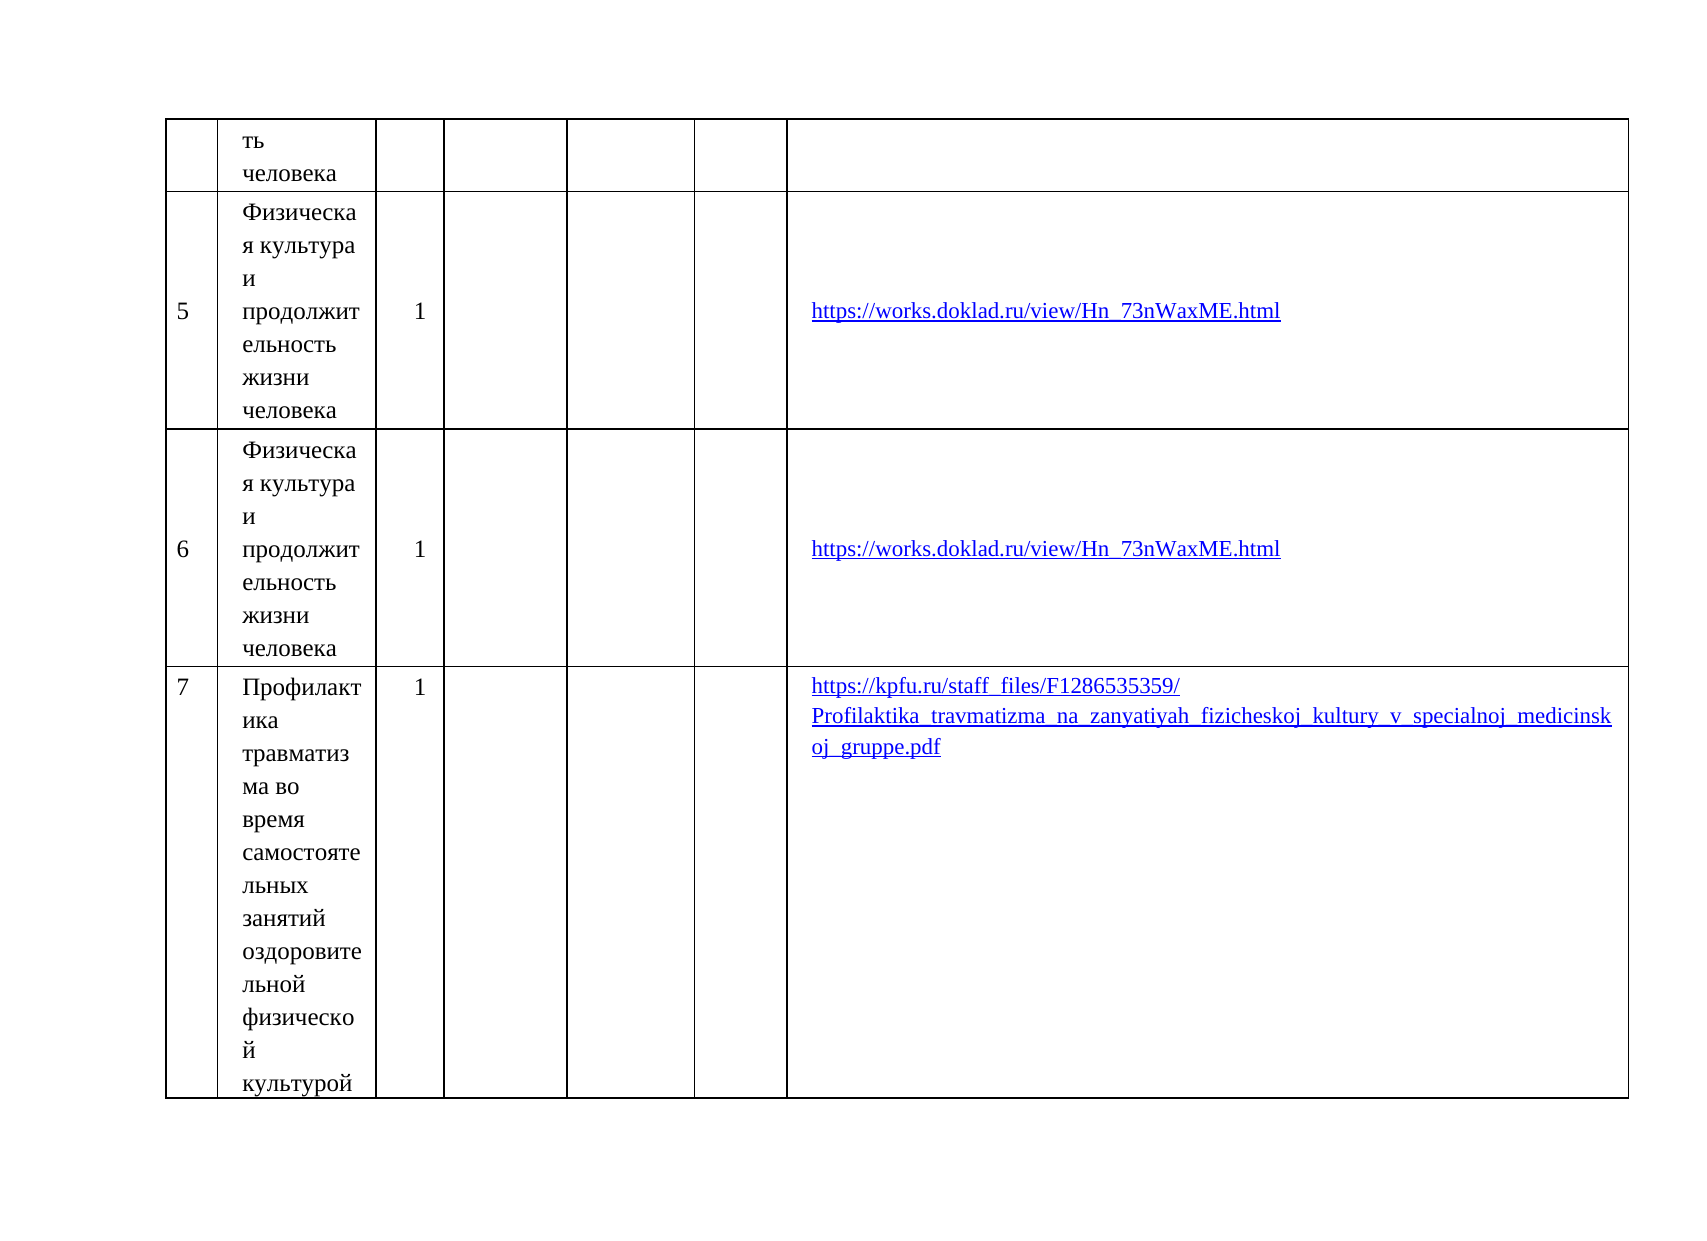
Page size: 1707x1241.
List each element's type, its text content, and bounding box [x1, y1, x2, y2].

table_cell [568, 667, 694, 1097]
table_cell 1 [377, 430, 443, 666]
table_cell [695, 192, 786, 428]
table_cell [568, 192, 694, 428]
table_cell [695, 120, 786, 191]
table_cell [445, 192, 566, 428]
table_cell 4 [167, 120, 217, 191]
table_cell 1 [377, 192, 443, 428]
table_cell 1 [377, 120, 443, 191]
table_cell [568, 120, 694, 191]
table_cell Физическая культура и продолжительность жизни человека [218, 430, 375, 666]
table_cell 7 [167, 667, 217, 1097]
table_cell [218, 120, 375, 191]
table_cell 6 [167, 430, 217, 666]
table_cell [695, 667, 786, 1097]
table_cell [695, 430, 786, 666]
table_cell 1 [377, 667, 443, 1097]
table_cell Физическая культура и продолжительность жизни человека [218, 192, 375, 428]
table_cell https://works.doklad.ru/view/Hn_73nWaxME.html [788, 430, 1628, 666]
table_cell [788, 120, 1628, 191]
table_cell [445, 120, 566, 191]
table_cell [445, 430, 566, 666]
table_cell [218, 667, 375, 1097]
table_cell 5 [167, 192, 217, 428]
table_cell [568, 430, 694, 666]
table_cell [445, 667, 566, 1097]
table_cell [788, 667, 1628, 1097]
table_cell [788, 192, 1628, 428]
